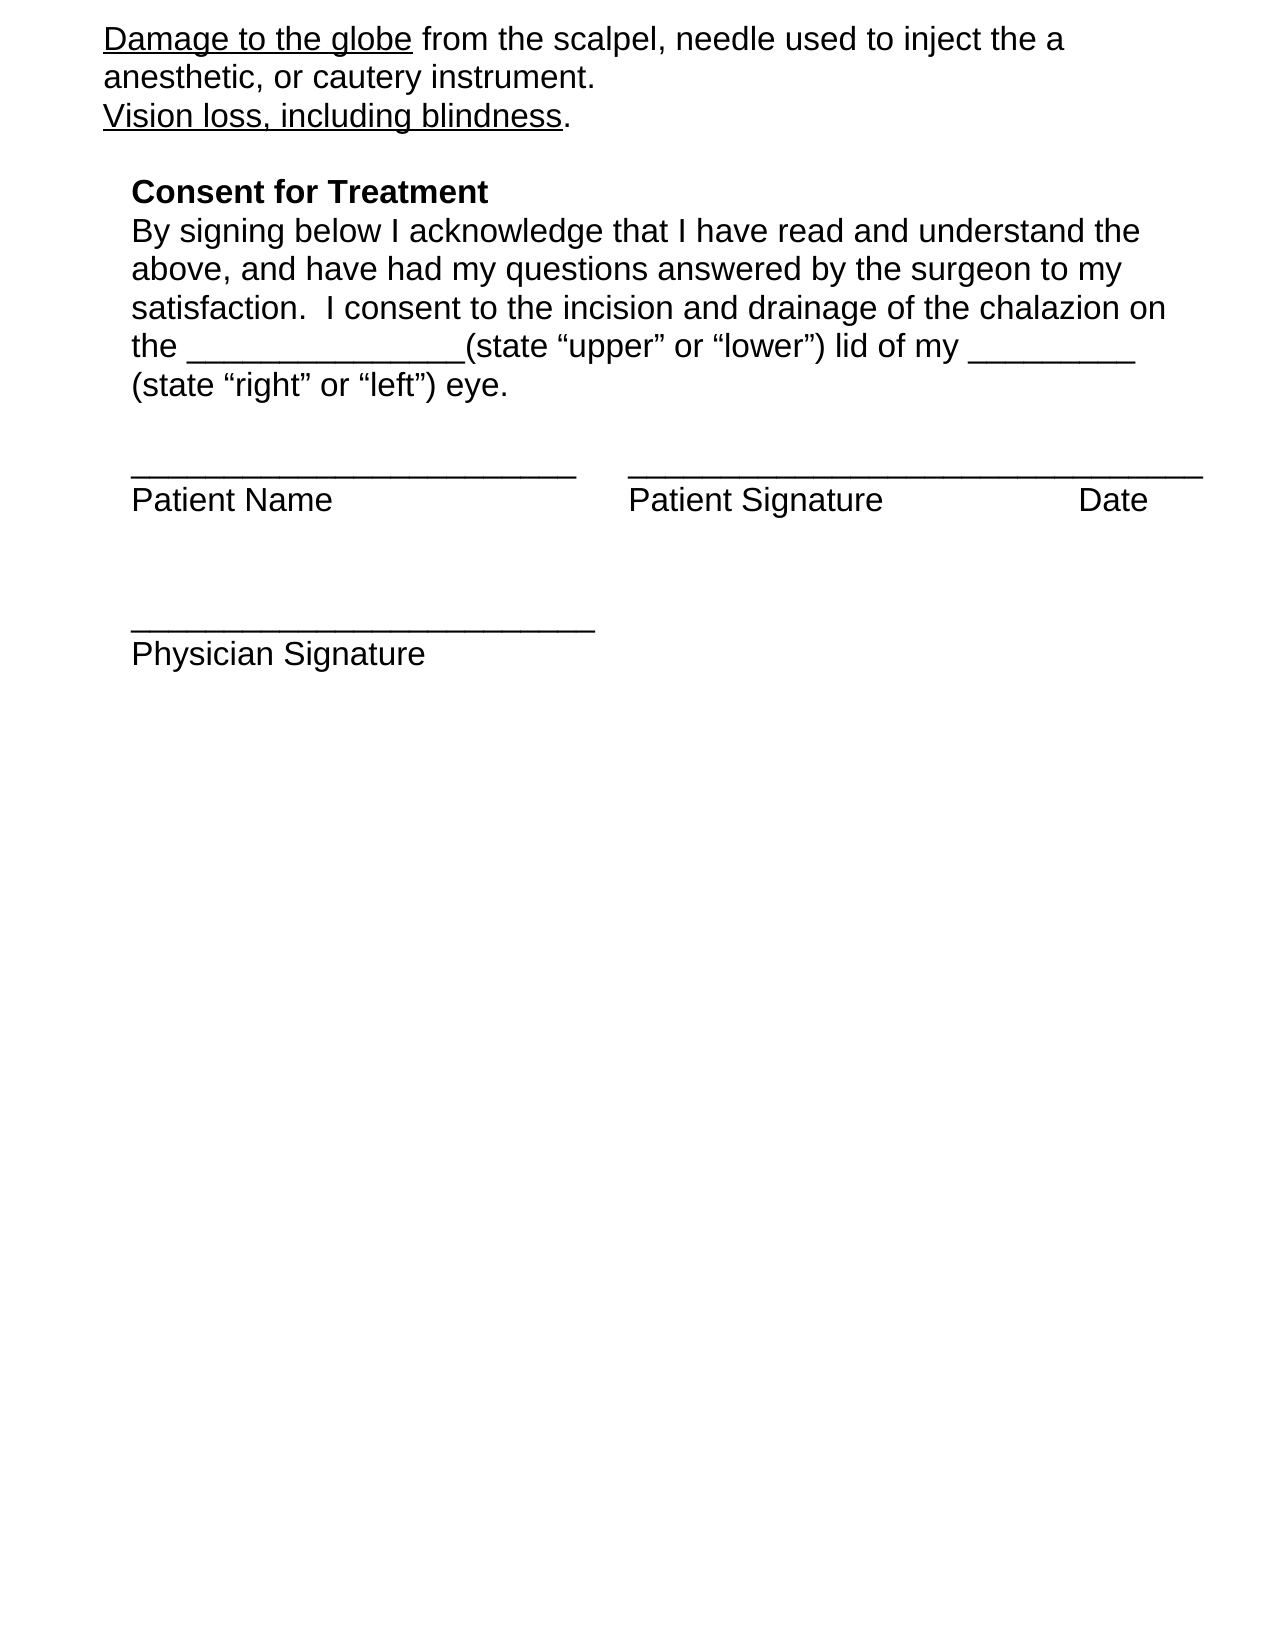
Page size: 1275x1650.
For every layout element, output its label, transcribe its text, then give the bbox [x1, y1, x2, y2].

text Vision loss, including blindness. [28, 96, 1209, 134]
text Patient Name Patient Signature Date [131, 480, 1209, 518]
text Damage to the globe from the scalpel, needle used to inject the a anesthetic, or cautery instrument. [66, 19, 1209, 96]
text Consent for Treatment [131, 172, 1209, 211]
text _________________________ [131, 595, 1275, 633]
text By signing below I acknowledge that I have read and understand the above, and have had my questions answered by the surgeon to my satisfaction. I consent to the incision and drainage of the chalazion on the _______________(state “upper” or “lower”) lid of my _________ (state “right” or “left”) eye. [131, 211, 1209, 403]
text ________________________ _______________________________ [131, 442, 1209, 480]
text Physician Signature [131, 633, 1275, 672]
